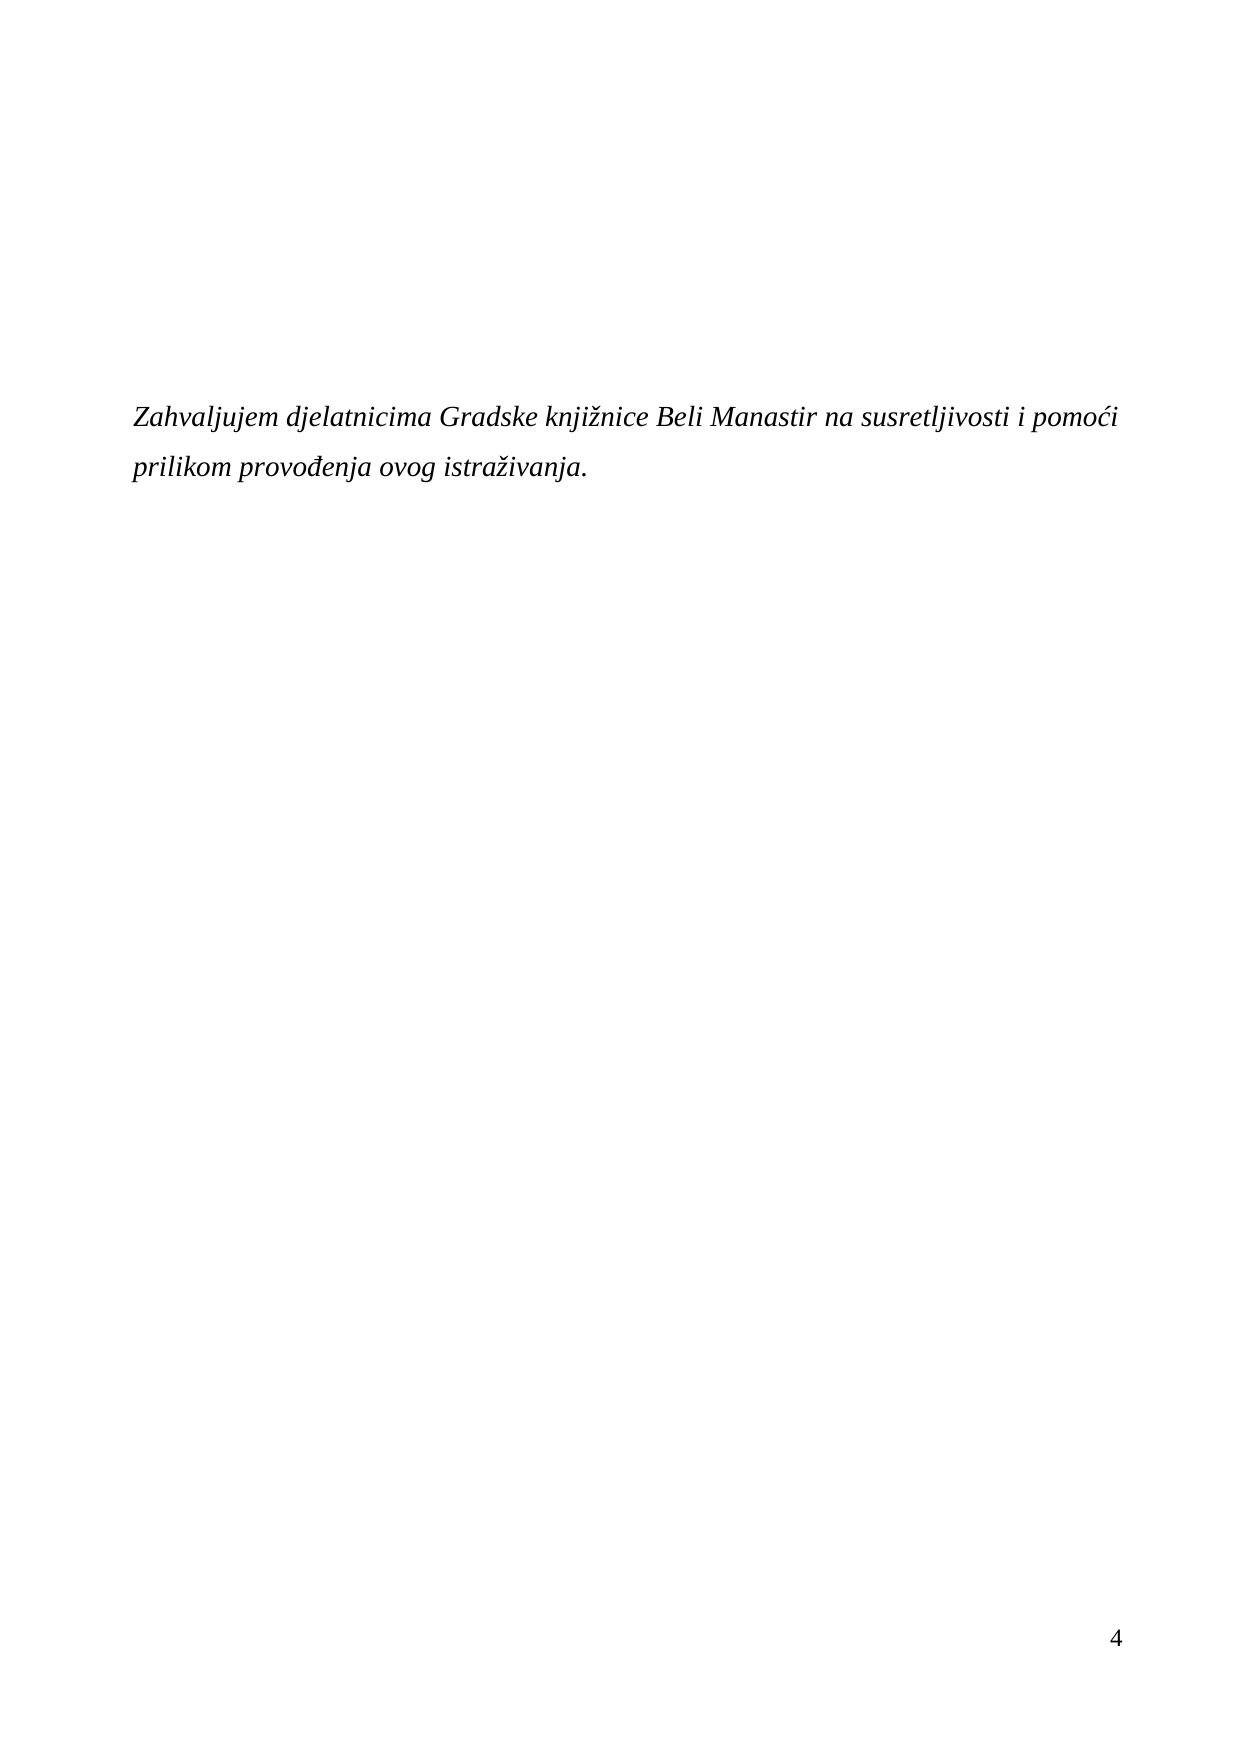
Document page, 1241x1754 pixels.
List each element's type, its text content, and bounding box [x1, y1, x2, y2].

list Zahvaljujem djelatnicima Gradske knjižnice Beli Manastir na susretljivosti i pomoći prilikom provođenja ovog istraživanja. [133, 399, 1122, 483]
